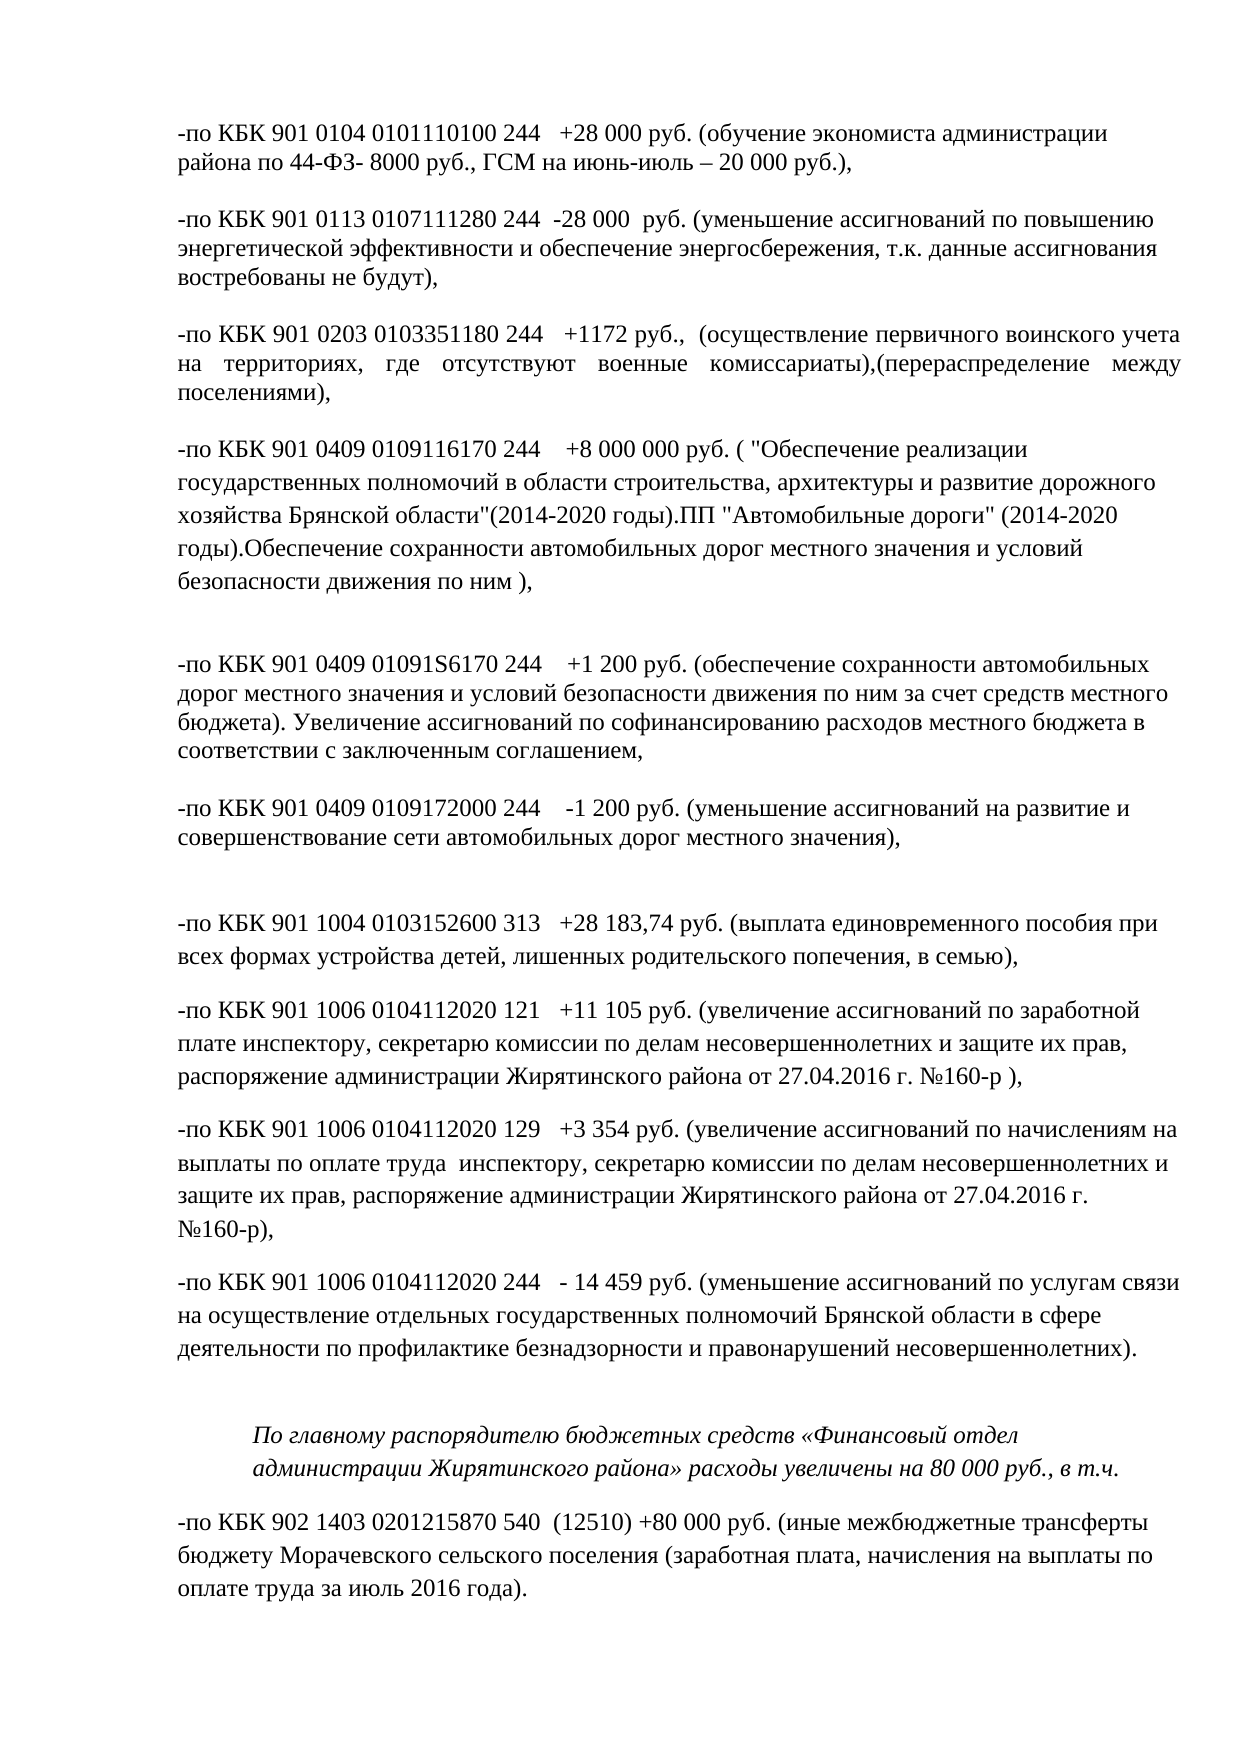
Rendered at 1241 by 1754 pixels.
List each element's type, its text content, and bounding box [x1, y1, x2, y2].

text -по КБК 901 0409 0109172000 244 -1 200 руб. (уменьшение ассигнований на развитие и совершенствование сети автомобильных дорог местного значения), [177, 793, 1181, 850]
text -по КБК 901 1004 0103152600 313 +28 183,74 руб. (выплата единовременного пособия при всех формах устройства детей, лишенных родительского попечения, в семью), [177, 908, 1181, 969]
text -по КБК 901 0113 0107111280 244 -28 000 руб. (уменьшение ассигнований по повышению энергетической эффективности и обеспечение энергосбережения, т.к. данные ассигнования востребованы не будут), [177, 204, 1181, 291]
text -по КБК 901 1006 0104112020 121 +11 105 руб. (увеличение ассигнований по заработной плате инспектору, секретарю комиссии по делам несовершеннолетних и защите их прав, распоряжение администрации Жирятинского района от 27.04.2016 г. №160-р ), [177, 995, 1181, 1089]
text -по КБК 902 1403 0201215870 540 (12510) +80 000 руб. (иные межбюджетные трансферты бюджету Морачевского сельского поселения (заработная плата, начисления на выплаты по оплате труда за июль 2016 года). [177, 1507, 1181, 1602]
text -по КБК 901 0104 0101110100 244 +28 000 руб. (обучение экономиста администрации района по 44-ФЗ- 8000 руб., ГСМ на июнь-июль – 20 000 руб.), [177, 118, 1181, 176]
text -по КБК 901 0409 01091S6170 244 +1 200 руб. (обеспечение сохранности автомобильных дорог местного значения и условий безопасности движения по ним за счет средств местного бюджета). Увеличение ассигнований по софинансированию расходов местного бюджета в соответствии с заключенным соглашением, [177, 649, 1181, 764]
text -по КБК 901 1006 0104112020 244 - 14 459 руб. (уменьшение ассигнований по услугам связи на осуществление отдельных государственных полномочий Брянской области в сфере деятельности по профилактике безнадзорности и правонарушений несовершеннолетних). [177, 1267, 1181, 1362]
title -по КБК 901 0203 0103351180 244 +1172 руб., (осуществление первичного воинского учета на территориях, где отсутствуют военные комиссариаты),(перераспределение между поселениями), [177, 319, 1181, 406]
text -по КБК 901 0409 0109116170 244 +8 000 000 руб. ( "Обеспечение реализации государственных полномочий в области строительства, архитектуры и развитие дорожного хозяйства Брянской области"(2014-2020 годы).ПП "Автомобильные дороги" (2014-2020 годы).Обеспечение сохранности автомобильных дорог местного значения и условий безопасности движения по ним ), [177, 434, 1181, 595]
text -по КБК 901 1006 0104112020 129 +3 354 руб. (увеличение ассигнований по начислениям на выплаты по оплате труда инспектору, секретарю комиссии по делам несовершеннолетних и защите их прав, распоряжение администрации Жирятинского района от 27.04.2016 г. №160-р), [177, 1114, 1181, 1242]
list По главному распорядителю бюджетных средств «Финансовый отдел администрации Жирятинского района» расходы увеличены на 80 000 руб., в т.ч. [252, 1420, 1181, 1482]
